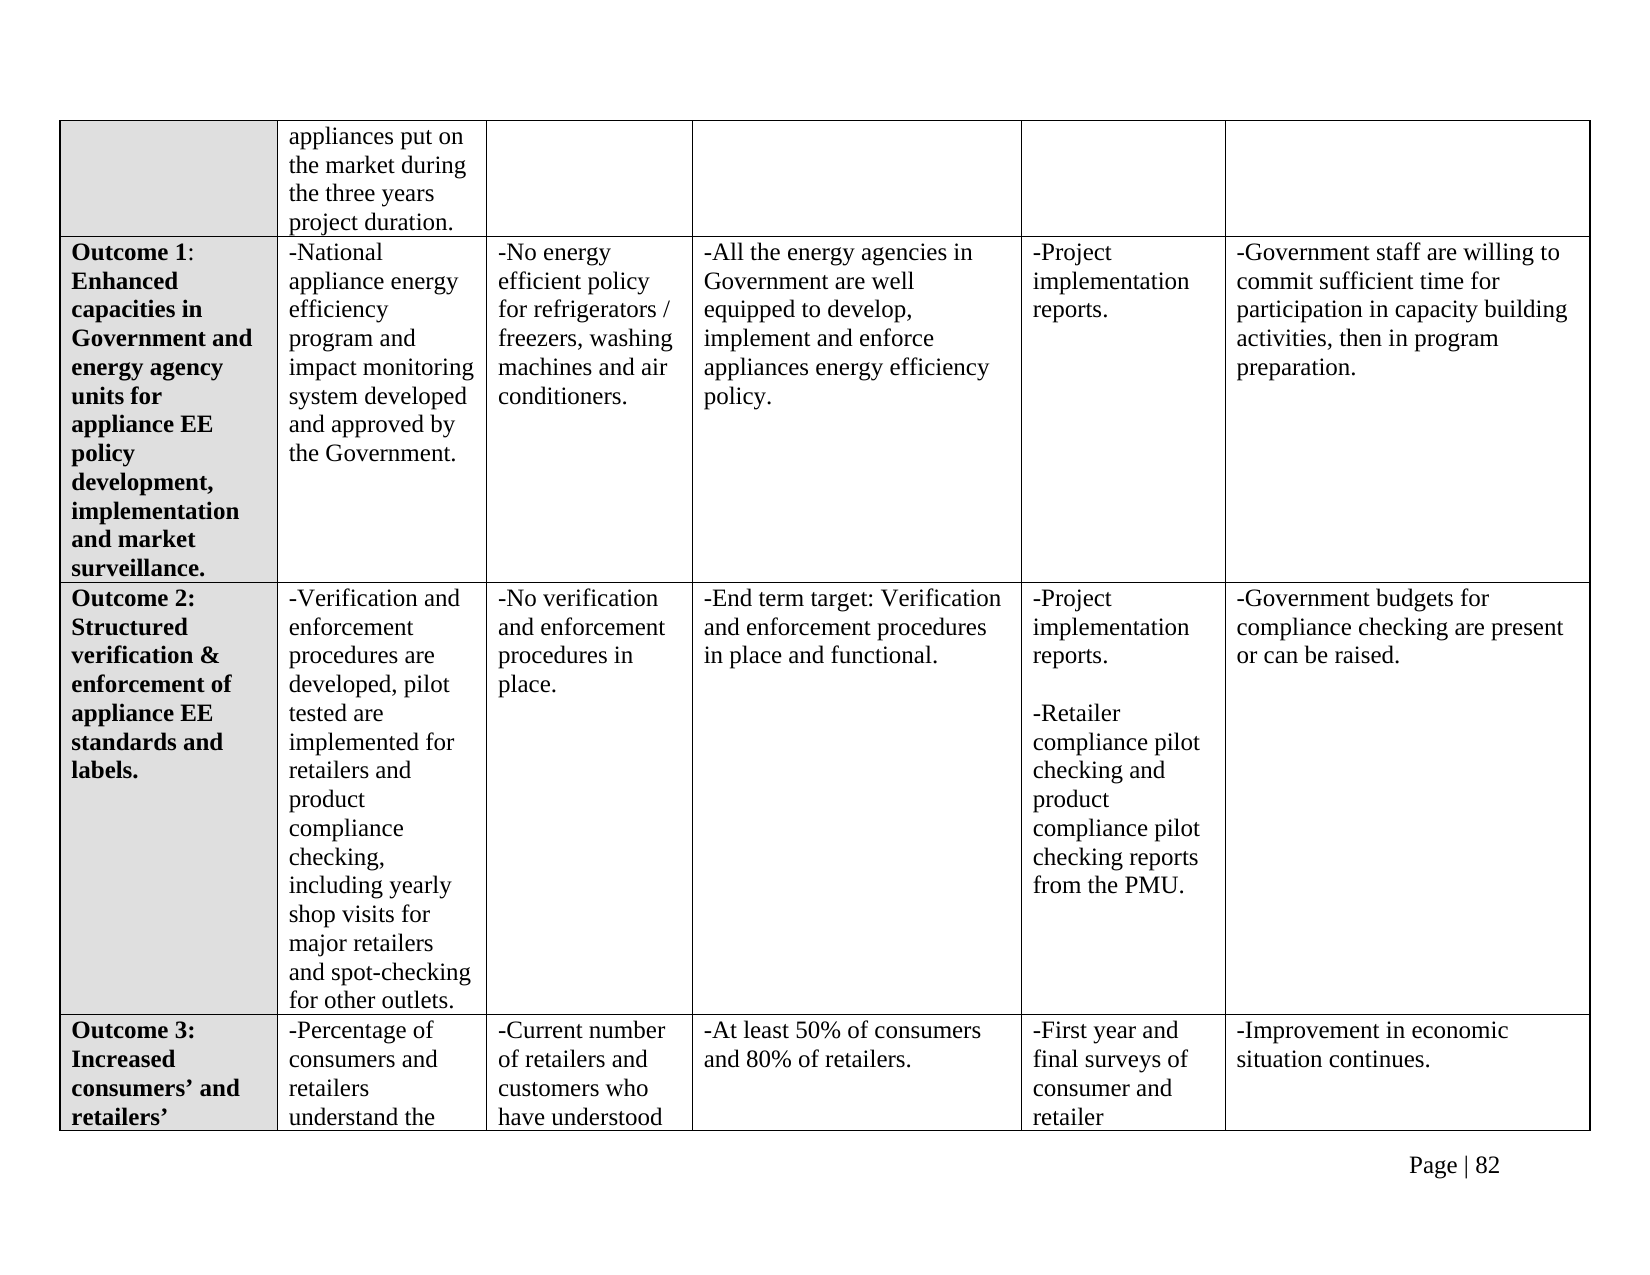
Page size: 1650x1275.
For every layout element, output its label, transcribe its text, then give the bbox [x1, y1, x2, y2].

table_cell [61, 1015, 277, 1130]
table_cell -End term target: Verification and enforcement procedures in place and functional. [693, 583, 1021, 1014]
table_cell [1226, 1015, 1589, 1130]
table_cell -No verification and enforcement procedures in place. [487, 583, 692, 1014]
table_cell -Verification and enforcement procedures are developed, pilot tested are implemented for retailers and product compliance checking, including yearly shop visits for major retailers and spot-checking for other outlets. [278, 583, 486, 1014]
table_cell -Project implementation reports. -Retailer compliance pilot checking and product compliance pilot checking reports from the PMU. [1022, 583, 1225, 1014]
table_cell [278, 1015, 486, 1130]
table_cell -National appliance energy efficiency program and impact monitoring system developed and approved by the Government. [278, 237, 486, 582]
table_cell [487, 1015, 692, 1130]
table_cell -All the energy agencies in Government are well equipped to develop, implement and enforce appliances energy efficiency policy. [693, 237, 1021, 582]
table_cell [487, 121, 692, 236]
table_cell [61, 121, 277, 236]
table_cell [693, 121, 1021, 236]
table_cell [1022, 1015, 1225, 1130]
table_cell -Government budgets for compliance checking are present or can be raised. [1226, 583, 1589, 1014]
table_cell Outcome 2: Structured verification & enforcement of appliance EE standards and labels. [61, 583, 277, 1014]
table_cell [278, 121, 486, 236]
table_cell -No energy efficient policy for refrigerators / freezers, washing machines and air conditioners. [487, 237, 692, 582]
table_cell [1226, 121, 1589, 236]
table_cell Outcome 1: Enhanced capacities in Government and energy agency units for appliance EE policy development, implementation and market surveillance. [61, 237, 277, 582]
table_cell -Government staff are willing to commit sufficient time for participation in capacity building activities, then in program preparation. [1226, 237, 1589, 582]
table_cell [693, 1015, 1021, 1130]
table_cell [1022, 121, 1225, 236]
table_cell -Project implementation reports. [1022, 237, 1225, 582]
